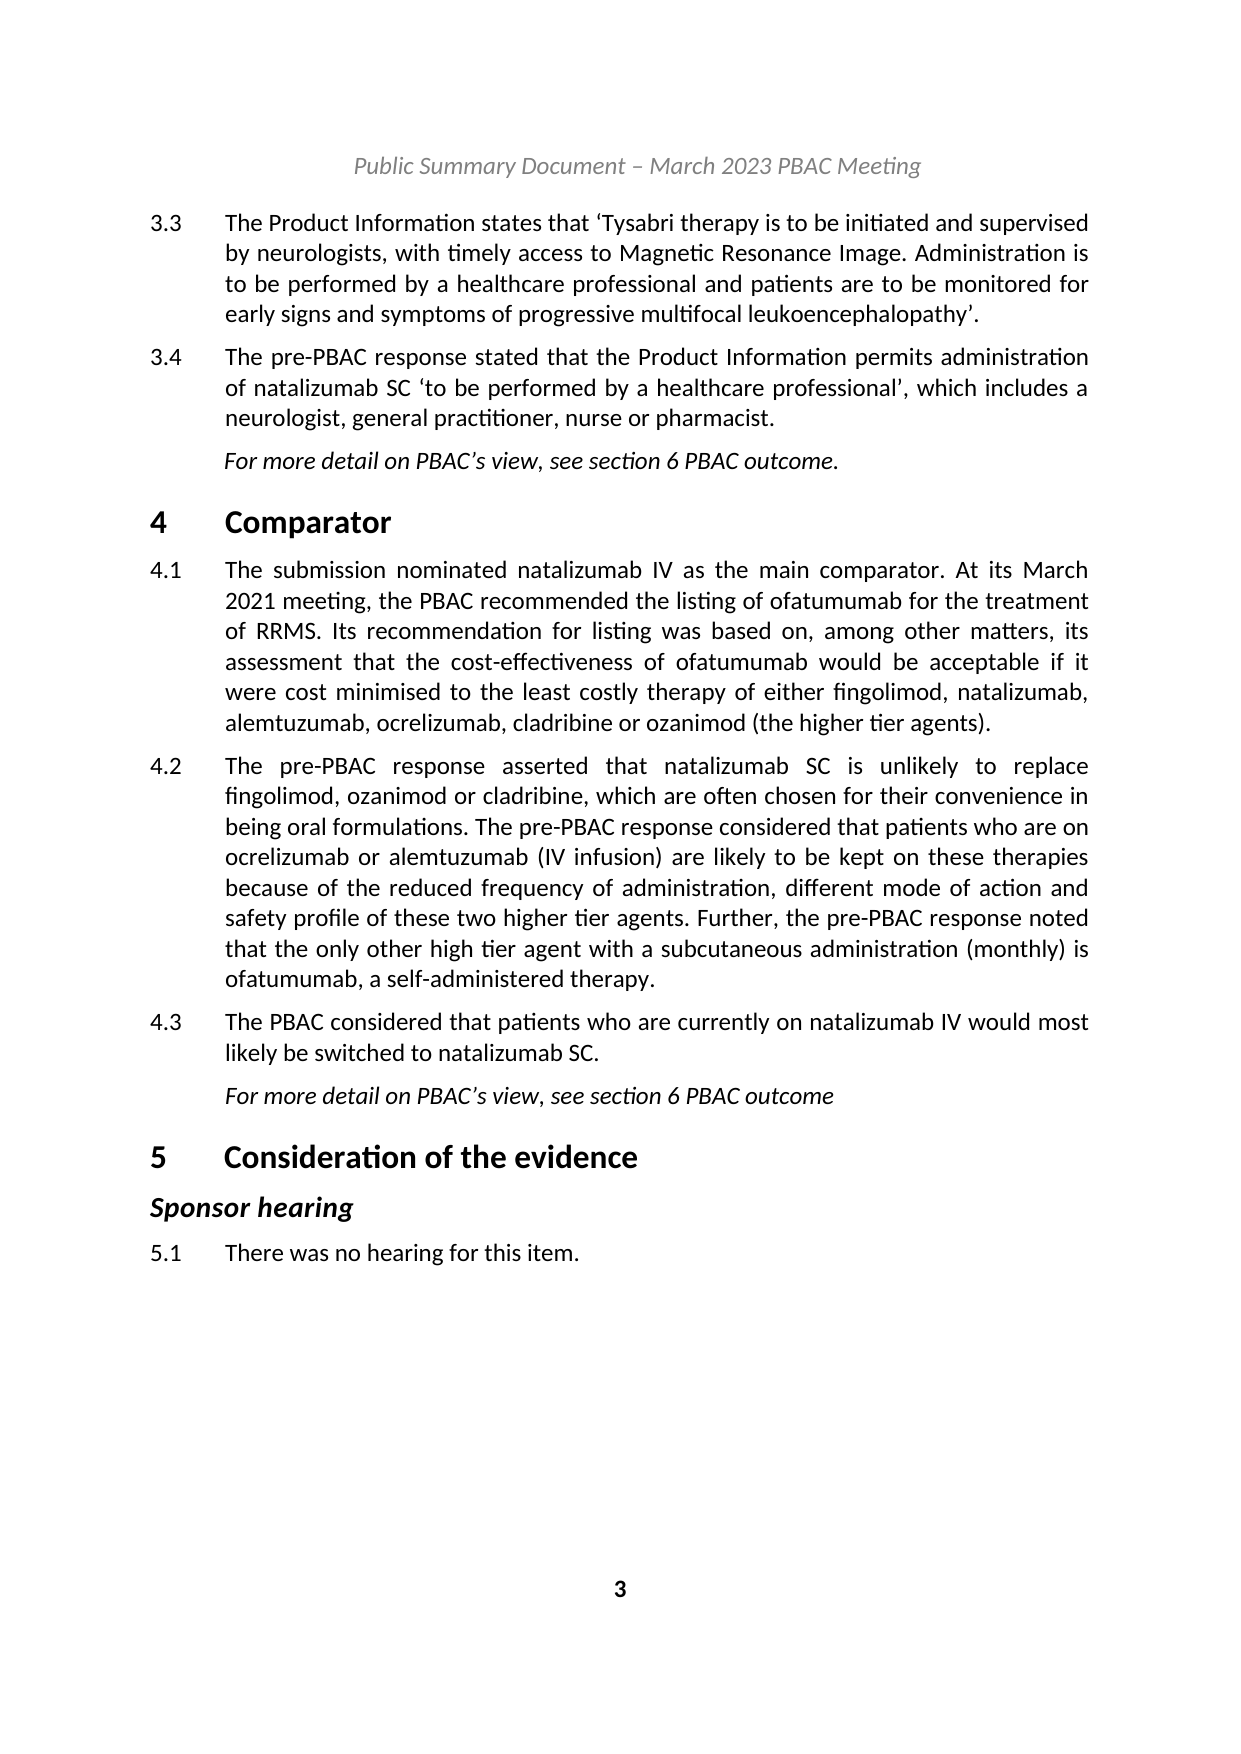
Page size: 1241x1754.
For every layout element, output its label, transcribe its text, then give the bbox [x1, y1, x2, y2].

list The Product Information states that ‘Tysabri therapy is to be initiated and supervised by neurologists, with timely access to Magnetic Resonance Image. Administration is to be performed by a healthcare professional and patients are to be monitored for early signs and symptoms of progressive multifocal leukoencephalopathy’. [150, 207, 1090, 329]
list For more detail on PBAC’s view, see section 6 PBAC outcome [225, 1080, 1090, 1111]
list The pre-PBAC response stated that the Product Information permits administration of natalizumab SC ‘to be performed by a healthcare professional’, which includes a neurologist, general practitioner, nurse or pharmacist. [150, 341, 1090, 433]
subtitle Comparator [150, 501, 1090, 542]
text The submission nominated natalizumab IV as the main comparator. At its March 2021 meeting, the PBAC recommended the listing of ofatumumab for the treatment of RRMS. Its recommendation for listing was based on, among other matters, its assessment that the cost-effectiveness of ofatumumab would be acceptable if it were cost minimised to the least costly therapy of either fingolimod, natalizumab, alemtuzumab, ocrelizumab, cladribine or ozanimod (the higher tier agents). [150, 554, 1090, 737]
list For more detail on PBAC’s view, see section 6 PBAC outcome. [224, 446, 1090, 476]
subtitle Consideration of the evidence [150, 1136, 1090, 1176]
text There was no hearing for this item. [150, 1237, 1090, 1267]
text The PBAC considered that patients who are currently on natalizumab IV would most likely be switched to natalizumab SC. [150, 1007, 1090, 1068]
subtitle Sponsor hearing [150, 1189, 1090, 1224]
text The pre-PBAC response asserted that natalizumab SC is unlikely to replace fingolimod, ozanimod or cladribine, which are often chosen for their convenience in being oral formulations. The pre-PBAC response considered that patients who are on ocrelizumab or alemtuzumab (IV infusion) are likely to be kept on these therapies because of the reduced frequency of administration, different mode of action and safety profile of these two higher tier agents. Further, the pre-PBAC response noted that the only other high tier agent with a subcutaneous administration (monthly) is ofatumumab, a self-administered therapy. [150, 750, 1090, 994]
